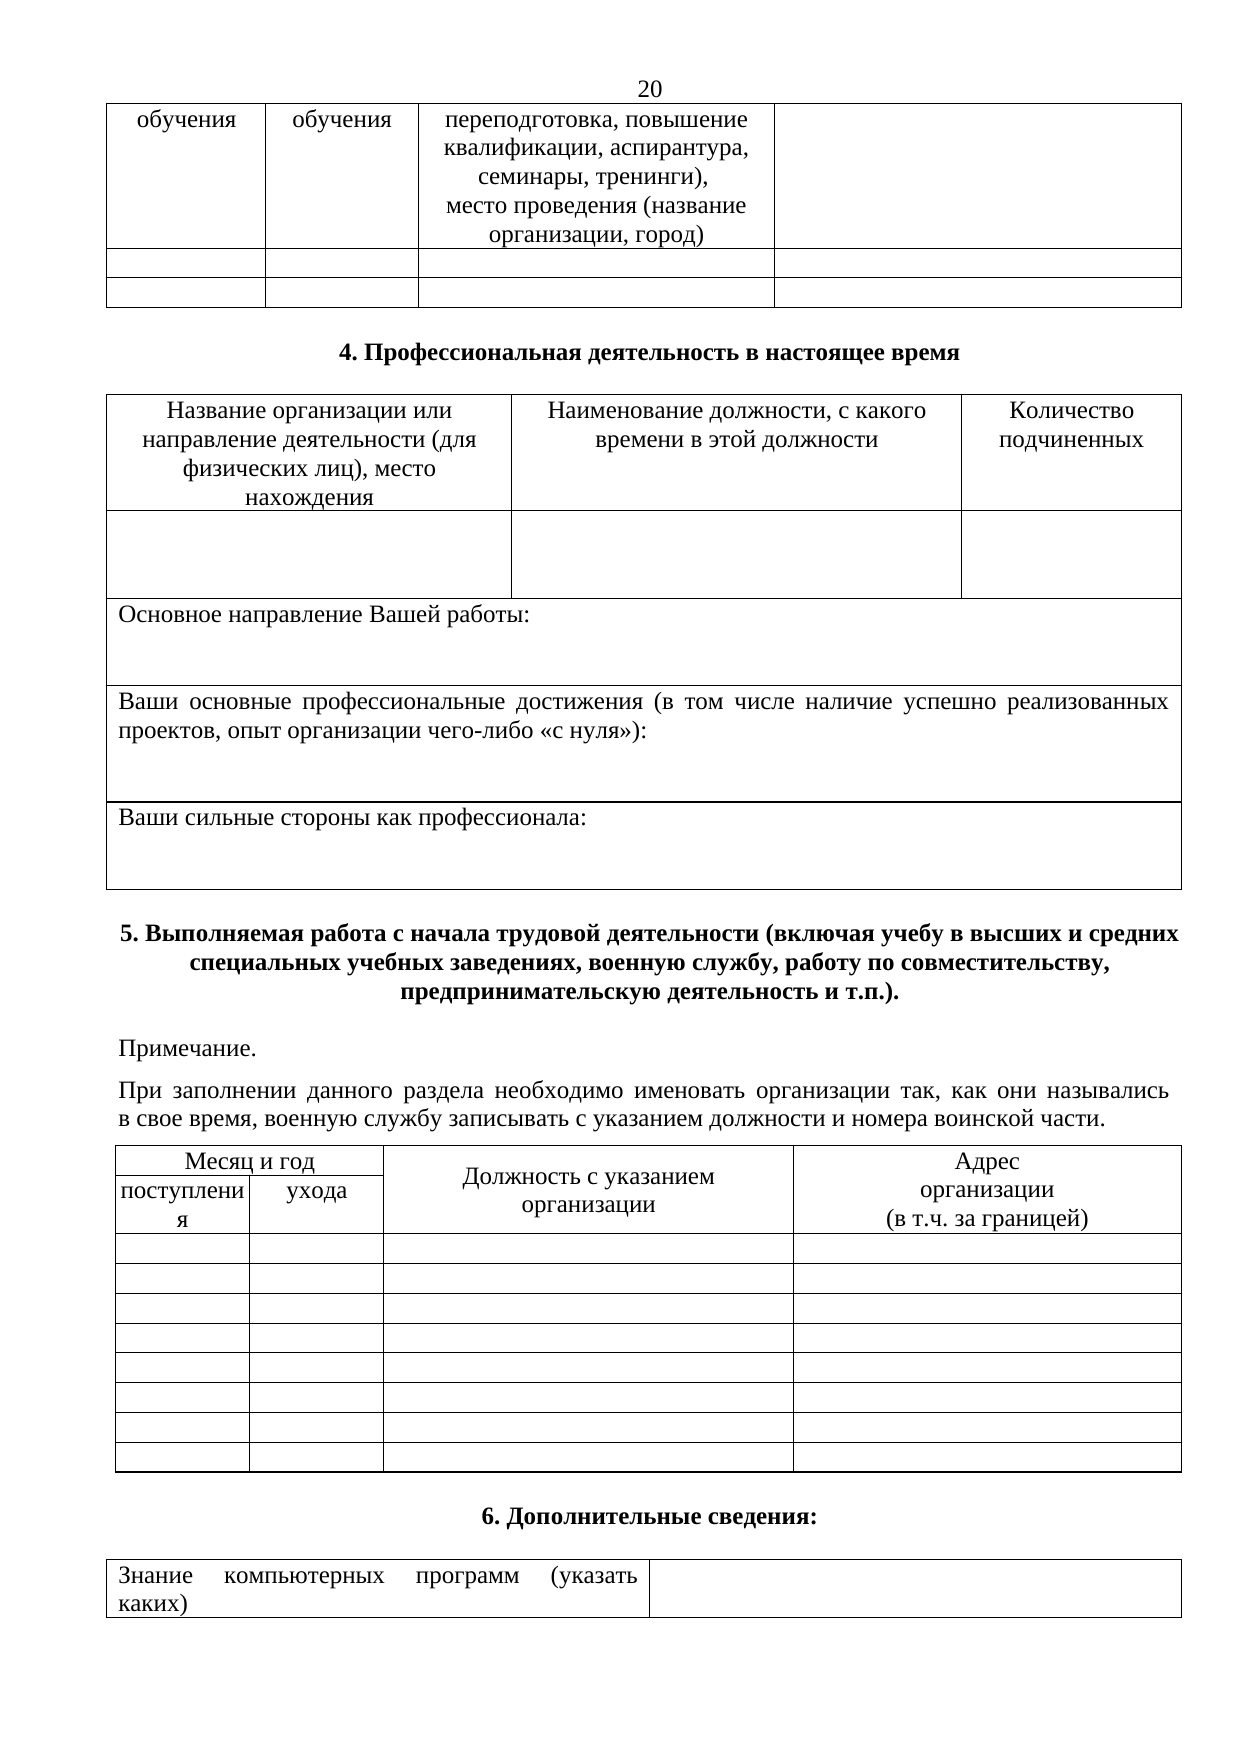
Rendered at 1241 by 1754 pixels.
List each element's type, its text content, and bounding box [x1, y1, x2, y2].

table_cell [250, 1294, 383, 1322]
table_cell [419, 278, 774, 307]
table_cell [794, 1234, 1181, 1263]
table_cell [962, 511, 1181, 598]
table_cell [116, 1413, 249, 1442]
table_cell [794, 1443, 1181, 1471]
table_cell ухода [250, 1176, 383, 1233]
table_cell [250, 1324, 383, 1352]
subtitle 4. Профессиональная деятельность в настоящее время [118, 337, 1181, 366]
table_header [775, 104, 1181, 247]
table_cell [107, 511, 511, 598]
table_header Наименование должности, с какого времени в этой должности [512, 395, 961, 510]
table_cell [794, 1413, 1181, 1442]
table_header Должность с указанием организации [384, 1146, 793, 1233]
table_header [650, 1560, 1181, 1617]
table_cell Основное направление Вашей работы: [107, 599, 1181, 685]
table_header Название организации или направление деятельности (для физических лиц), место нахождения [107, 395, 511, 510]
table_cell [794, 1294, 1181, 1322]
text Примечание. [118, 1033, 1181, 1062]
table_cell [794, 1383, 1181, 1412]
text 5. Выполняемая работа с начала трудовой деятельности (включая учебу в высших и средних специальных учебных заведениях, военную службу, работу по совместительству, предпринимательскую деятельность и т.п.). [118, 918, 1181, 1005]
table_header Знание компьютерных программ (указать каких) [107, 1560, 649, 1617]
table_cell [794, 1353, 1181, 1382]
table_cell [116, 1234, 249, 1263]
table_header Количество подчиненных [962, 395, 1181, 510]
table_header Месяц и год [116, 1146, 383, 1174]
table_cell [116, 1324, 249, 1352]
table_cell [250, 1234, 383, 1263]
table_cell [116, 1383, 249, 1412]
table_cell Ваши основные профессиональные достижения (в том числе наличие успешно реализованных проектов, опыт организации чего-либо «с нуля»): [107, 686, 1181, 801]
table_cell [384, 1324, 793, 1352]
table_cell [250, 1353, 383, 1382]
table_cell [512, 511, 961, 598]
table_cell [250, 1443, 383, 1471]
table_cell [794, 1264, 1181, 1293]
table_header Адрес организации (в т.ч. за границей) [794, 1146, 1181, 1233]
table_cell [250, 1413, 383, 1442]
table_cell [107, 249, 265, 277]
subtitle 6. Дополнительные сведения: [118, 1501, 1181, 1530]
table_cell [384, 1294, 793, 1322]
table_cell [384, 1443, 793, 1471]
table_cell [384, 1264, 793, 1293]
table_cell [116, 1264, 249, 1293]
table_cell [250, 1264, 383, 1293]
table_cell [775, 249, 1181, 277]
table_cell [266, 249, 418, 277]
text При заполнении данного раздела необходимо именовать организации так, как они назывались в свое время, военную службу записывать с указанием должности и номера воинской части. [118, 1075, 1181, 1132]
table_cell [384, 1353, 793, 1382]
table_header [107, 104, 265, 247]
table_cell [116, 1443, 249, 1471]
table_cell [116, 1294, 249, 1322]
table_cell Ваши сильные стороны как профессионала: [107, 803, 1181, 889]
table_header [419, 104, 774, 247]
table_cell [794, 1324, 1181, 1352]
table_cell [384, 1383, 793, 1412]
table_cell [116, 1353, 249, 1382]
table_cell [250, 1383, 383, 1412]
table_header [266, 104, 418, 247]
table_cell [107, 278, 265, 307]
table_cell [384, 1234, 793, 1263]
table_cell [775, 278, 1181, 307]
table_cell [266, 278, 418, 307]
table_cell [419, 249, 774, 277]
table_cell [384, 1413, 793, 1442]
table_cell поступления [116, 1176, 249, 1233]
